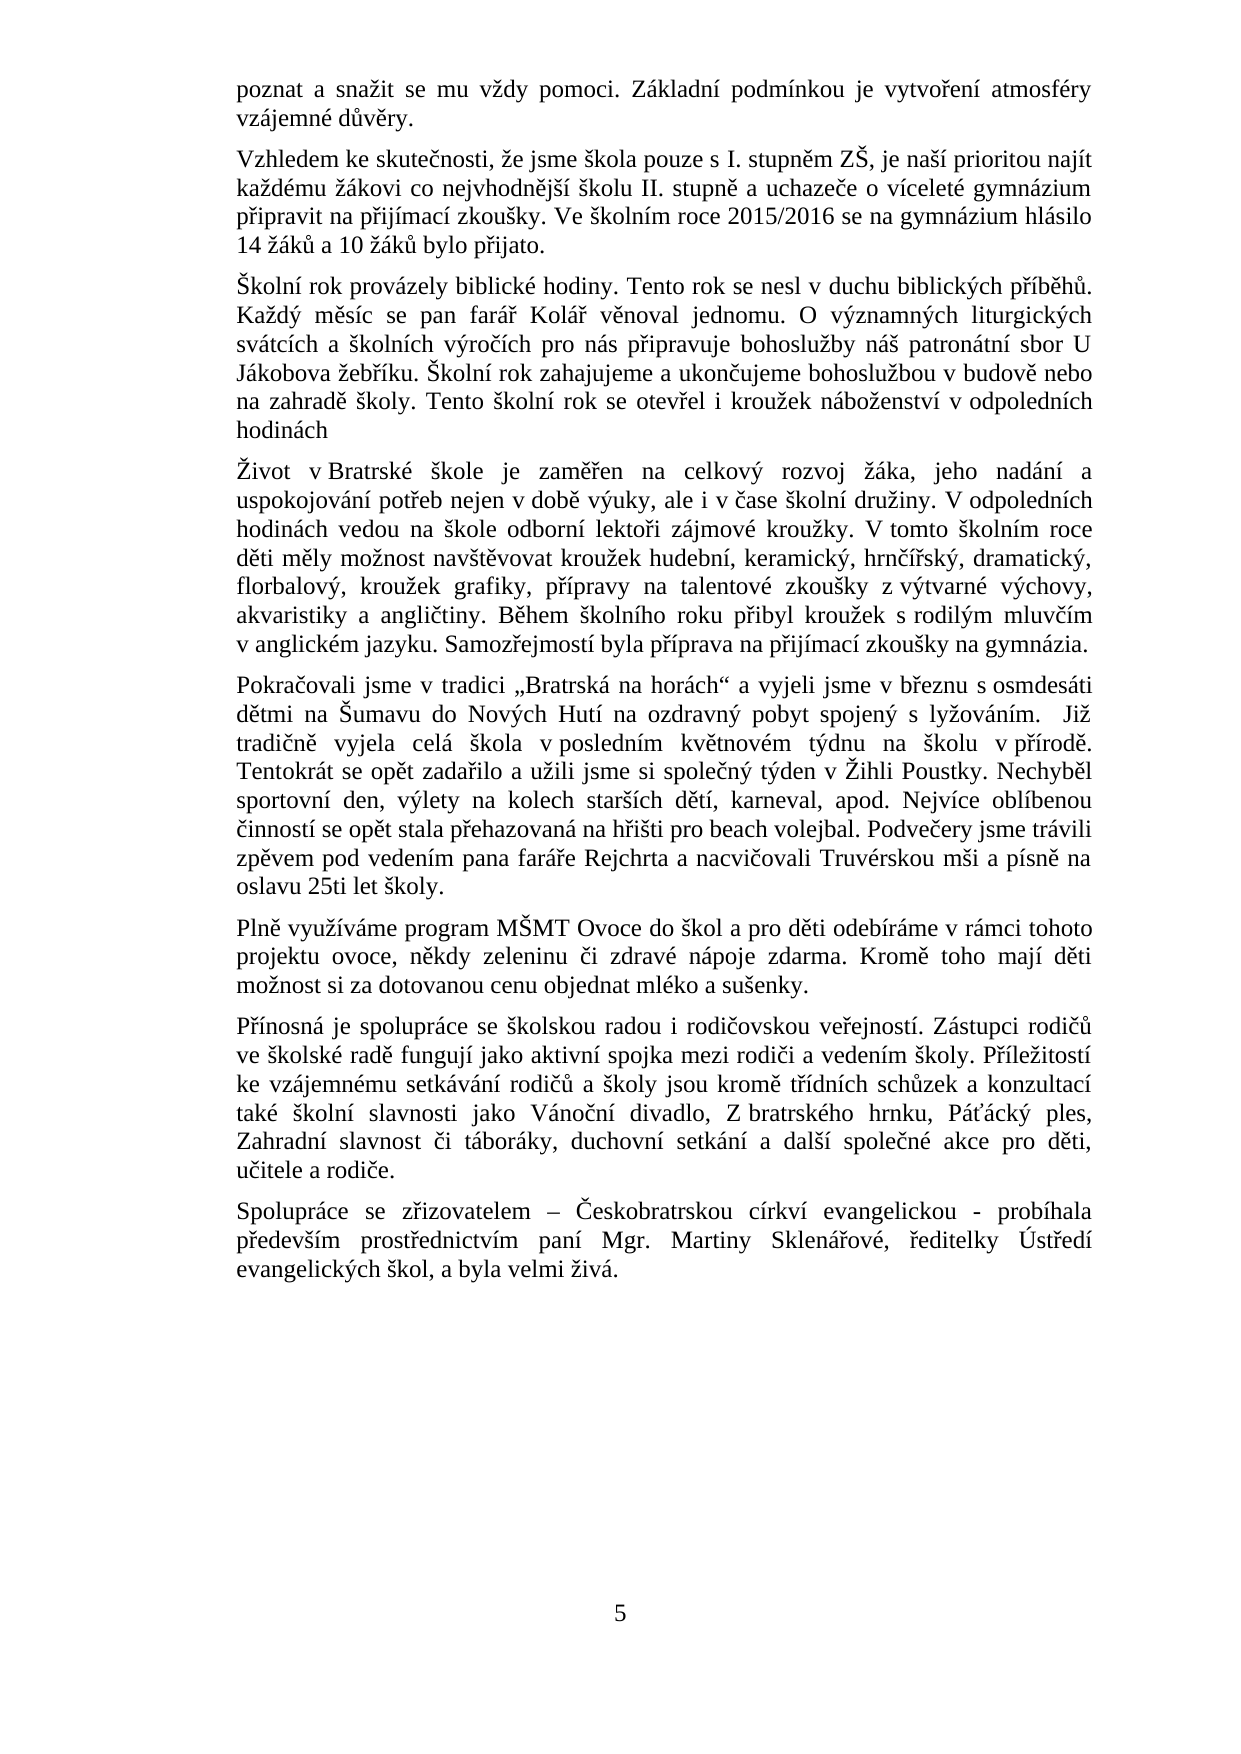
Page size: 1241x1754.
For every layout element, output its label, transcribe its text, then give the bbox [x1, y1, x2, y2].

text Vzhledem ke skutečnosti, že jsme škola pouze s I. stupněm ZŠ, je naší prioritou najít každému žákovi co nejvhodnější školu II. stupně a uchazeče o víceleté gymnázium připravit na přijímací zkoušky. Ve školním roce 2015/2016 se na gymnázium hlásilo 14 žáků a 10 žáků bylo přijato. [236, 144, 1093, 259]
text Spolupráce se zřizovatelem – Českobratrskou církví evangelickou - probíhala především prostřednictvím paní Mgr. Martiny Sklenářové, ředitelky Ústředí evangelických škol, a byla velmi živá. [236, 1196, 1093, 1283]
text Pokračovali jsme v tradici „Bratrská na horách“ a vyjeli jsme v březnu s osmdesáti dětmi na Šumavu do Nových Hutí na ozdravný pobyt spojený s lyžováním. Již tradičně vyjela celá škola v posledním květnovém týdnu na školu v přírodě. Tentokrát se opět zadařilo a užili jsme si společný týden v Žihli Poustky. Nechyběl sportovní den, výlety na kolech starších dětí, karneval, apod. Nejvíce oblíbenou činností se opět stala přehazovaná na hřišti pro beach volejbal. Podvečery jsme trávili zpěvem pod vedením pana faráře Rejchrta a nacvičovali Truvérskou mši a písně na oslavu 25ti let školy. [236, 670, 1093, 900]
text Plně využíváme program MŠMT Ovoce do škol a pro děti odebíráme v rámci tohoto projektu ovoce, někdy zeleninu či zdravé nápoje zdarma. Kromě toho mají děti možnost si za dotovanou cenu objednat mléko a sušenky. [236, 913, 1093, 999]
text Přínosná je spolupráce se školskou radou i rodičovskou veřejností. Zástupci rodičů ve školské radě fungují jako aktivní spojka mezi rodiči a vedením školy. Příležitostí ke vzájemnému setkávání rodičů a školy jsou kromě třídních schůzek a konzultací také školní slavnosti jako Vánoční divadlo, Z bratrského hrnku, Páťácký ples, Zahradní slavnost či táboráky, duchovní setkání a další společné akce pro děti, učitele a rodiče. [236, 1011, 1093, 1184]
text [236, 74, 1093, 131]
text Život v Bratrské škole je zaměřen na celkový rozvoj žáka, jeho nadání a uspokojování potřeb nejen v době výuky, ale i v čase školní družiny. V odpoledních hodinách vedou na škole odborní lektoři zájmové kroužky. V tomto školním roce děti měly možnost navštěvovat kroužek hudební, keramický, hrnčířský, dramatický, florbalový, kroužek grafiky, přípravy na talentové zkoušky z výtvarné výchovy, akvaristiky a angličtiny. Během školního roku přibyl kroužek s rodilým mluvčím v anglickém jazyku. Samozřejmostí byla příprava na přijímací zkoušky na gymnázia. [236, 456, 1093, 658]
text Školní rok provázely biblické hodiny. Tento rok se nesl v duchu biblických příběhů. Každý měsíc se pan farář Kolář věnoval jednomu. O významných liturgických svátcích a školních výročích pro nás připravuje bohoslužby náš patronátní sbor U Jákobova žebříku. Školní rok zahajujeme a ukončujeme bohoslužbou v budově nebo na zahradě školy. Tento školní rok se otevřel i kroužek náboženství v odpoledních hodinách [236, 271, 1093, 444]
